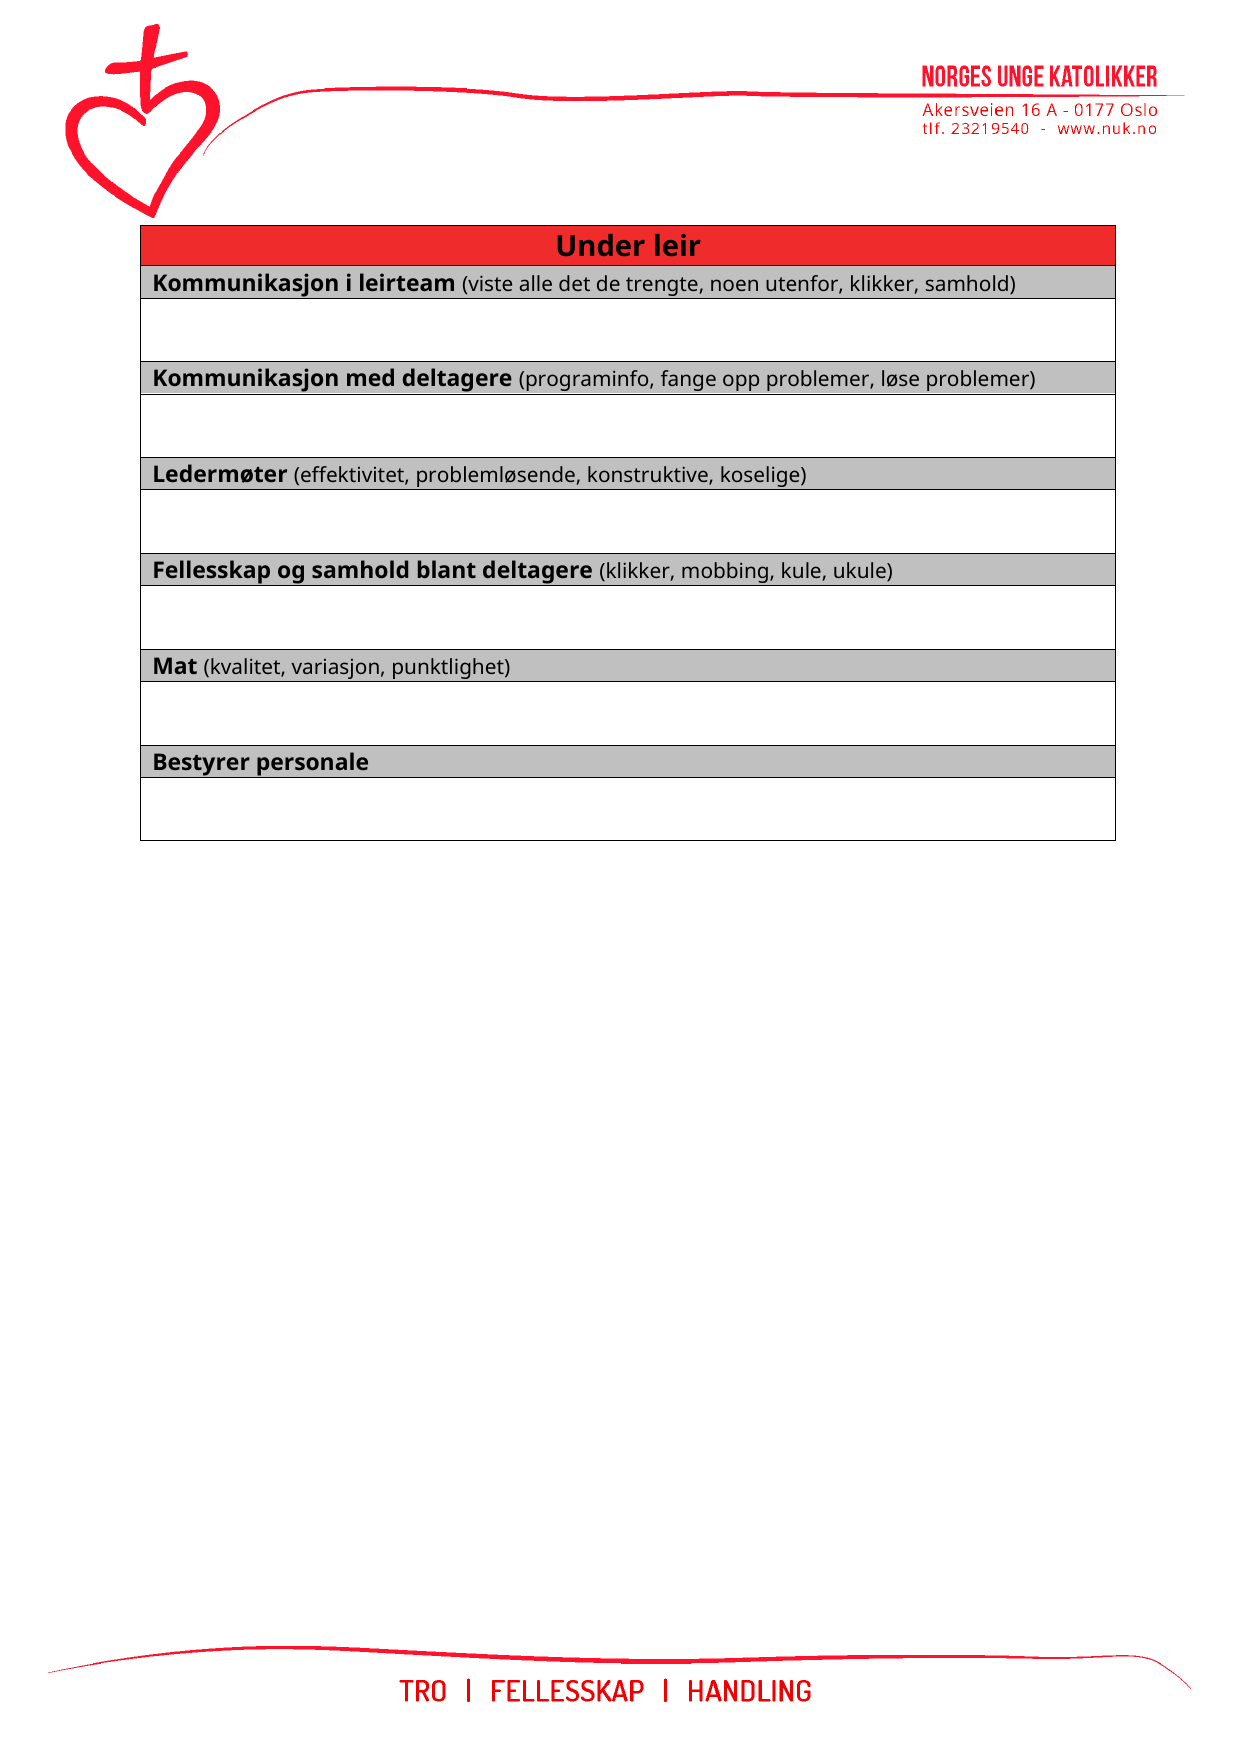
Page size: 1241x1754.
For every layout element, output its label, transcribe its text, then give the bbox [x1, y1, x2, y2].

table_cell Mat (kvalitet, variasjon, punktlighet) [141, 650, 1115, 681]
picture [48, 24, 1191, 1728]
table_header Under leir [141, 226, 1115, 265]
table_cell Ledermøter (effektivitet, problemløsende, konstruktive, koselige) [141, 458, 1115, 489]
table_cell Bestyrer personale [141, 746, 1115, 777]
table_cell [141, 299, 1115, 361]
table_cell Kommunikasjon i leirteam (viste alle det de trengte, noen utenfor, klikker, samhold) [141, 266, 1115, 298]
table_cell Kommunikasjon med deltagere (programinfo, fange opp problemer, løse problemer) [141, 362, 1115, 393]
table_cell [141, 395, 1115, 457]
table_cell [141, 682, 1115, 744]
table_cell [141, 586, 1115, 649]
table_cell [141, 490, 1115, 553]
table_cell [141, 778, 1115, 840]
table_cell Fellesskap og samhold blant deltagere (klikker, mobbing, kule, ukule) [141, 554, 1115, 585]
